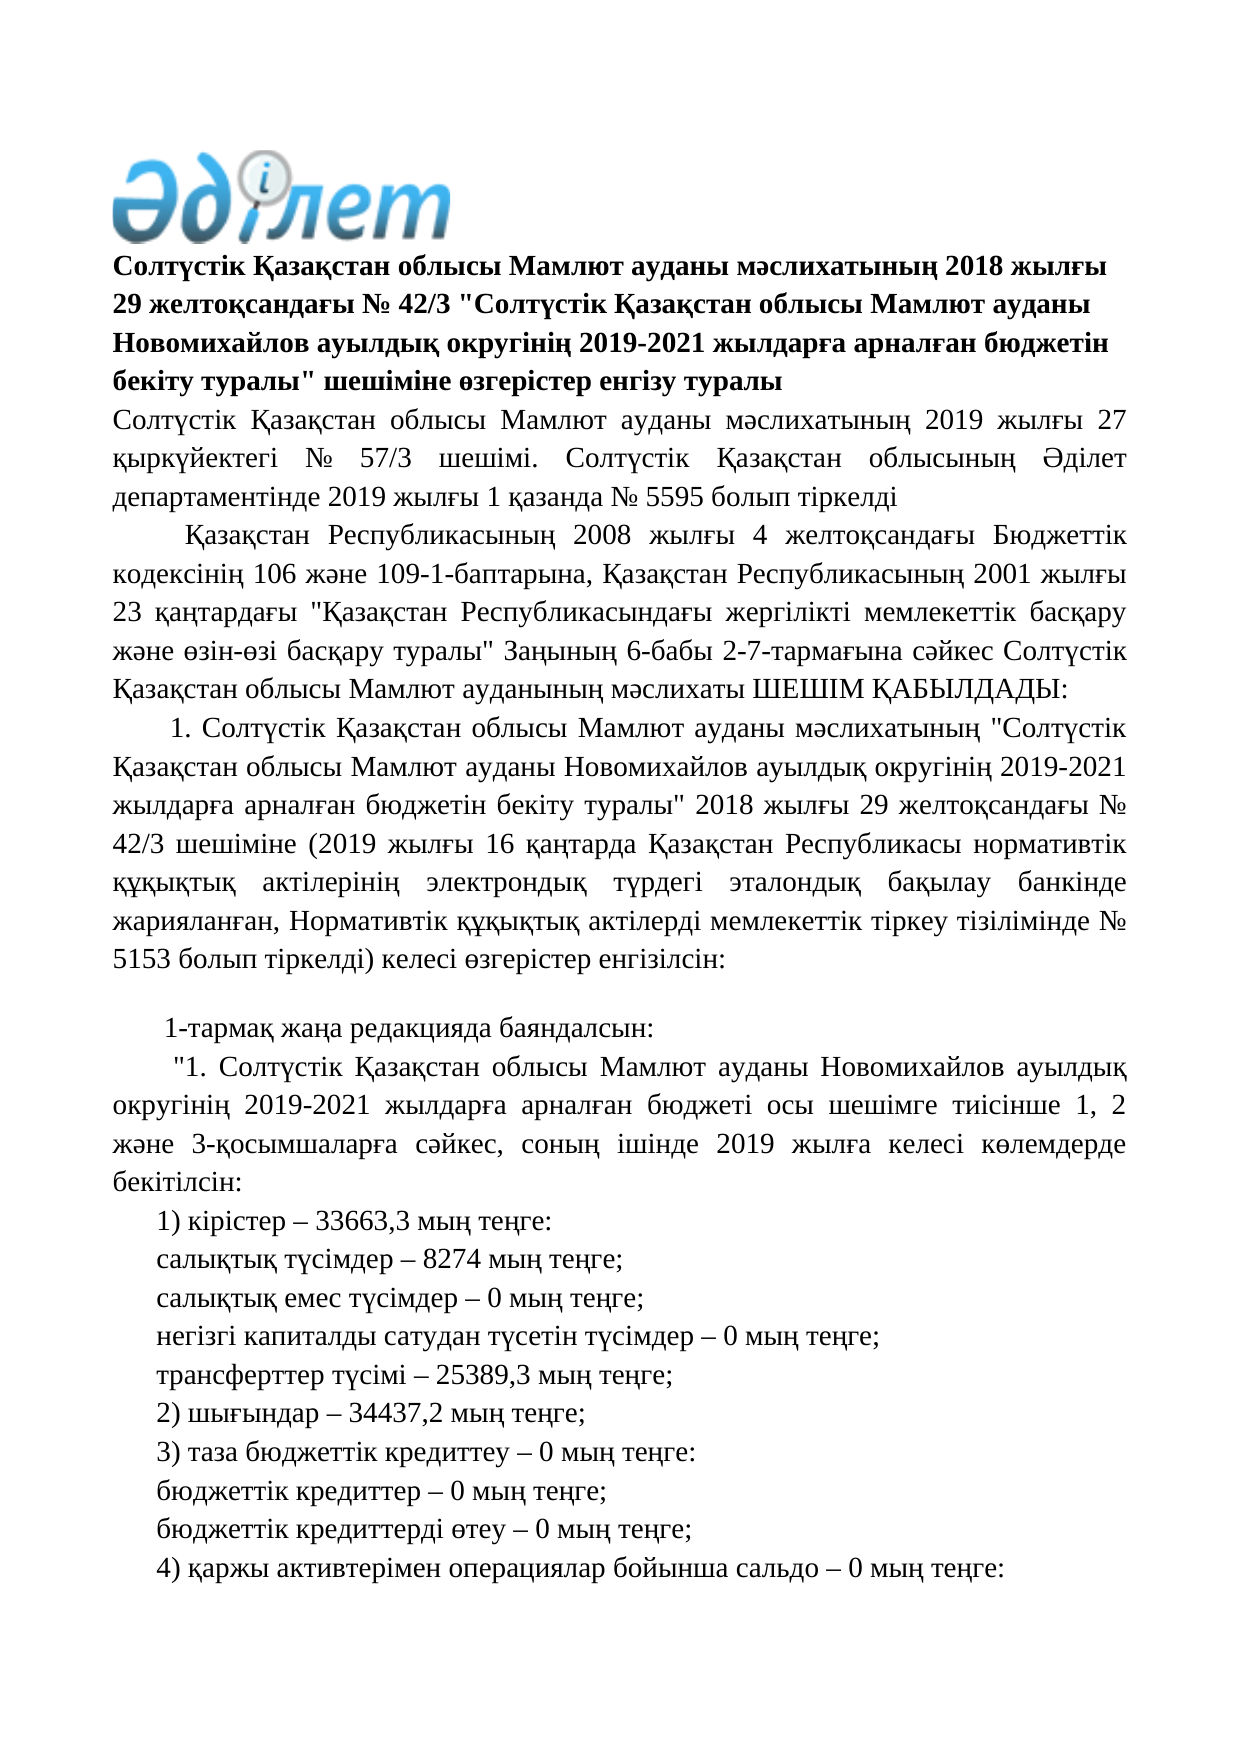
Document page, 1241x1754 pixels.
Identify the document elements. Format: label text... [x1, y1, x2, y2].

text 1. Солтүстік Қазақстан облысы Мамлют ауданы мәслихатының "Солтүстік Қазақстан облысы Мамлют ауданы Новомихайлов ауылдық округінің 2019-2021 жылдарға арналған бюджетін бекіту туралы" 2018 жылғы 29 желтоқсандағы № 42/3 шешіміне (2019 жылғы 16 қаңтарда Қазақстан Республикасы нормативтік құқықтық актілерінің электрондық түрдегі эталондық бақылау банкінде жарияланған, Нормативтік құқықтық актілерді мемлекеттік тіркеу тізілімінде № 5153 болып тіркелді) келесі өзгерістер енгізілсін: [112, 710, 1128, 975]
text 2) шығындар – 34437,2 мың теңге; [112, 1396, 1128, 1429]
text 3) таза бюджеттік кредиттеу – 0 мың теңге: [112, 1434, 1128, 1468]
text салықтық түсімдер – 8274 мың теңге; [112, 1241, 1128, 1275]
text 4) қаржы активтерімен операциялар бойынша сальдо – 0 мың теңге: [112, 1550, 1128, 1583]
text Қазақстан Республикасының 2008 жылғы 4 желтоқсандағы Бюджеттік кодексiнің 106 және 109-1-баптарына, Қазақстан Республикасының 2001 жылғы 23 қаңтардағы "Қазақстан Республикасындағы жергілікті мемлекеттік басқару және өзін-өзі басқару туралы" Заңының 6-бабы 2-7-тармағына сәйкес Солтүстік Қазақстан облысы Мамлют ауданының мәслихаты ШЕШІМ ҚАБЫЛДАДЫ: [112, 517, 1128, 705]
text Солтүстік Қазақстан облысы Мамлют ауданы мәслихатының 2018 жылғы 29 желтоқсандағы № 42/3 "Солтүстік Қазақстан облысы Мамлют ауданы Новомихайлов ауылдық округінің 2019-2021 жылдарға арналған бюджетін бекіту туралы" шешіміне өзгерістер енгізу туралы [112, 248, 1128, 397]
text бюджеттік кредиттер – 0 мың теңге; [112, 1473, 1128, 1506]
picture [112, 150, 451, 244]
text 1) кірістер – 33663,3 мың теңге: [112, 1203, 1128, 1236]
text трансферттер түсімі – 25389,3 мың теңге; [112, 1357, 1128, 1391]
text салықтық емес түсімдер – 0 мың теңге; [112, 1280, 1128, 1313]
text Солтүстік Қазақстан облысы Мамлют ауданы мәслихатының 2019 жылғы 27 қыркүйектегі № 57/3 шешімі. Солтүстік Қазақстан облысының Әділет департаментінде 2019 жылғы 1 қазанда № 5595 болып тіркелді [112, 402, 1128, 512]
text "1. Солтүстік Қазақстан облысы Мамлют ауданы Новомихайлов ауылдық округінің 2019-2021 жылдарға арналған бюджеті осы шешімге тиісінше 1, 2 және 3-қосымшаларға сәйкес, соның ішінде 2019 жылға келесі көлемдерде бекітілсін: [112, 1049, 1128, 1198]
text негізгі капиталды сатудан түсетін түсімдер – 0 мың теңге; [112, 1318, 1128, 1352]
text бюджеттік кредиттерді өтеу – 0 мың теңге; [112, 1511, 1128, 1545]
text 1-тармақ жаңа редакцияда баяндалсын: [112, 1010, 1128, 1044]
